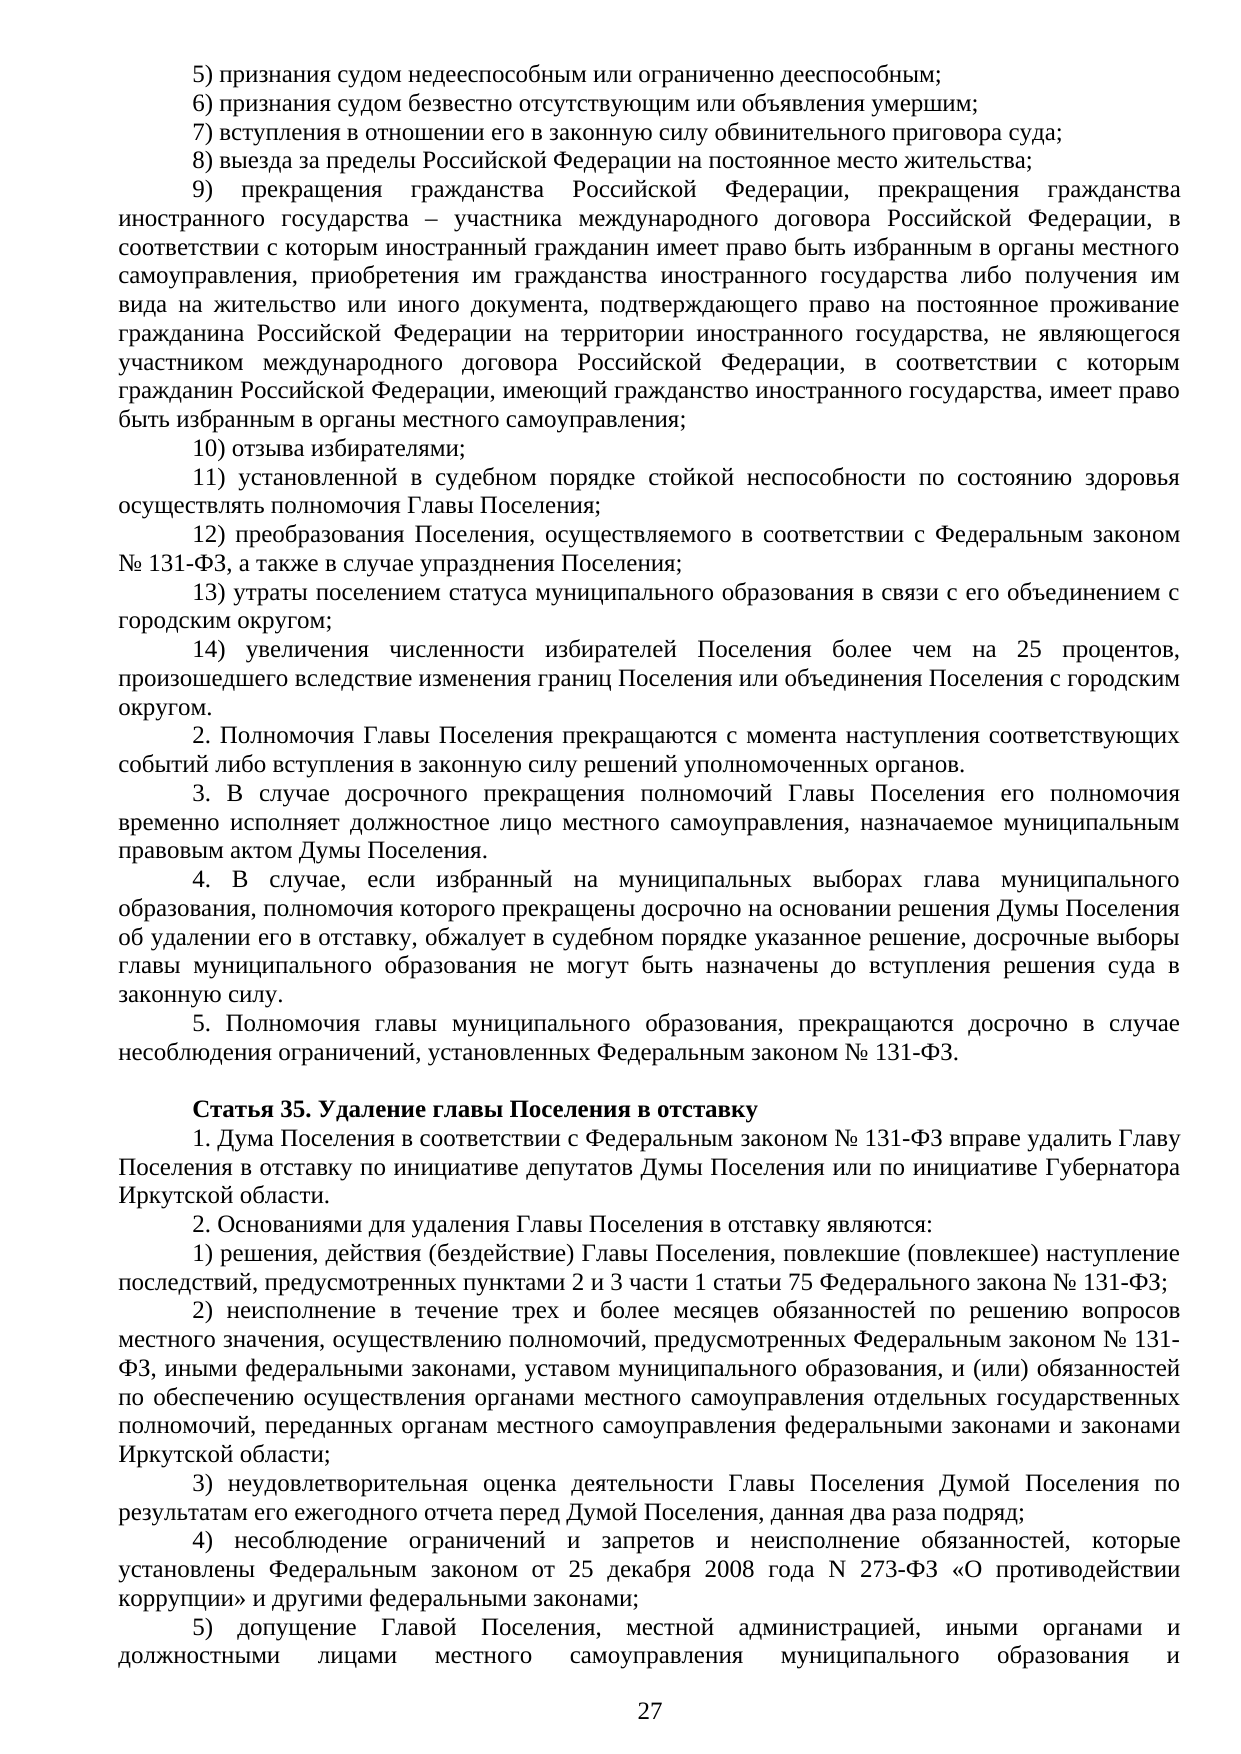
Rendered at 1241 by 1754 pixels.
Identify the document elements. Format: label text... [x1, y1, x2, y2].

text 13) утраты поселением статуса муниципального образования в связи с его объединением с городским округом; [118, 577, 1181, 634]
text 11) установленной в судебном порядке стойкой неспособности по состоянию здоровья осуществлять полномочия Главы Поселения; [118, 462, 1181, 519]
text 14) увеличения численности избирателей Поселения более чем на 25 процентов, произошедшего вследствие изменения границ Поселения или объединения Поселения с городским округом. [118, 634, 1181, 720]
text 8) выезда за пределы Российской Федерации на постоянное место жительства; [118, 145, 1181, 174]
text 5) признания судом недееспособным или ограниченно дееспособным; [118, 59, 1181, 88]
text 1) решения, действия (бездействие) Главы Поселения, повлекшие (повлекшее) наступление последствий, предусмотренных пунктами 2 и 3 части 1 статьи 75 Федерального закона № 131-ФЗ; [118, 1238, 1181, 1295]
text 10) отзыва избирателями; [118, 433, 1181, 462]
text 3) неудовлетворительная оценка деятельности Главы Поселения Думой Поселения по результатам его ежегодного отчета перед Думой Поселения, данная два раза подряд; [118, 1468, 1181, 1525]
text 6) признания судом безвестно отсутствующим или объявления умершим; [118, 88, 1181, 117]
text 2. Основаниями для удаления Главы Поселения в отставку являются: [118, 1209, 1181, 1238]
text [118, 1612, 1181, 1669]
text 1. Дума Поселения в соответствии с Федеральным законом № 131-ФЗ вправе удалить Главу Поселения в отставку по инициативе депутатов Думы Поселения или по инициативе Губернатора Иркутской области. [118, 1123, 1181, 1209]
text 2. Полномочия Главы Поселения прекращаются с момента наступления соответствующих событий либо вступления в законную силу решений уполномоченных органов. [118, 720, 1181, 778]
text 5. Полномочия главы муниципального образования, прекращаются досрочно в случае несоблюдения ограничений, установленных Федеральным законом № 131-ФЗ. [118, 1008, 1181, 1065]
text 3. В случае досрочного прекращения полномочий Главы Поселения его полномочия временно исполняет должностное лицо местного самоуправления, назначаемое муниципальным правовым актом Думы Поселения. [118, 778, 1181, 864]
text Статья 35. Удаление главы Поселения в отставку [118, 1094, 1181, 1123]
text 4) несоблюдение ограничений и запретов и неисполнение обязанностей, которые установлены Федеральным законом от 25 декабря 2008 года N 273-ФЗ «О противодействии коррупции» и другими федеральными законами; [118, 1525, 1181, 1612]
text 12) преобразования Поселения, осуществляемого в соответствии с Федеральным законом № 131-ФЗ, а также в случае упразднения Поселения; [118, 519, 1181, 577]
text 7) вступления в отношении его в законную силу обвинительного приговора суда; [118, 117, 1181, 145]
text 4. В случае, если избранный на муниципальных выборах глава муниципального образования, полномочия которого прекращены досрочно на основании решения Думы Поселения об удалении его в отставку, обжалует в судебном порядке указанное решение, досрочные выборы главы муниципального образования не могут быть назначены до вступления решения суда в законную силу. [118, 864, 1181, 1008]
text 9) прекращения гражданства Российской Федерации, прекращения гражданства иностранного государства – участника международного договора Российской Федерации, в соответствии с которым иностранный гражданин имеет право быть избранным в органы местного самоуправления, приобретения им гражданства иностранного государства либо получения им вида на жительство или иного документа, подтверждающего право на постоянное проживание гражданина Российской Федерации на территории иностранного государства, не являющегося участником международного договора Российской Федерации, в соответствии с которым гражданин Российской Федерации, имеющий гражданство иностранного государства, имеет право быть избранным в органы местного самоуправления; [118, 174, 1181, 433]
text 2) неисполнение в течение трех и более месяцев обязанностей по решению вопросов местного значения, осуществлению полномочий, предусмотренных Федеральным законом № 131-ФЗ, иными федеральными законами, уставом муниципального образования, и (или) обязанностей по обеспечению осуществления органами местного самоуправления отдельных государственных полномочий, переданных органам местного самоуправления федеральными законами и законами Иркутской области; [118, 1295, 1181, 1468]
